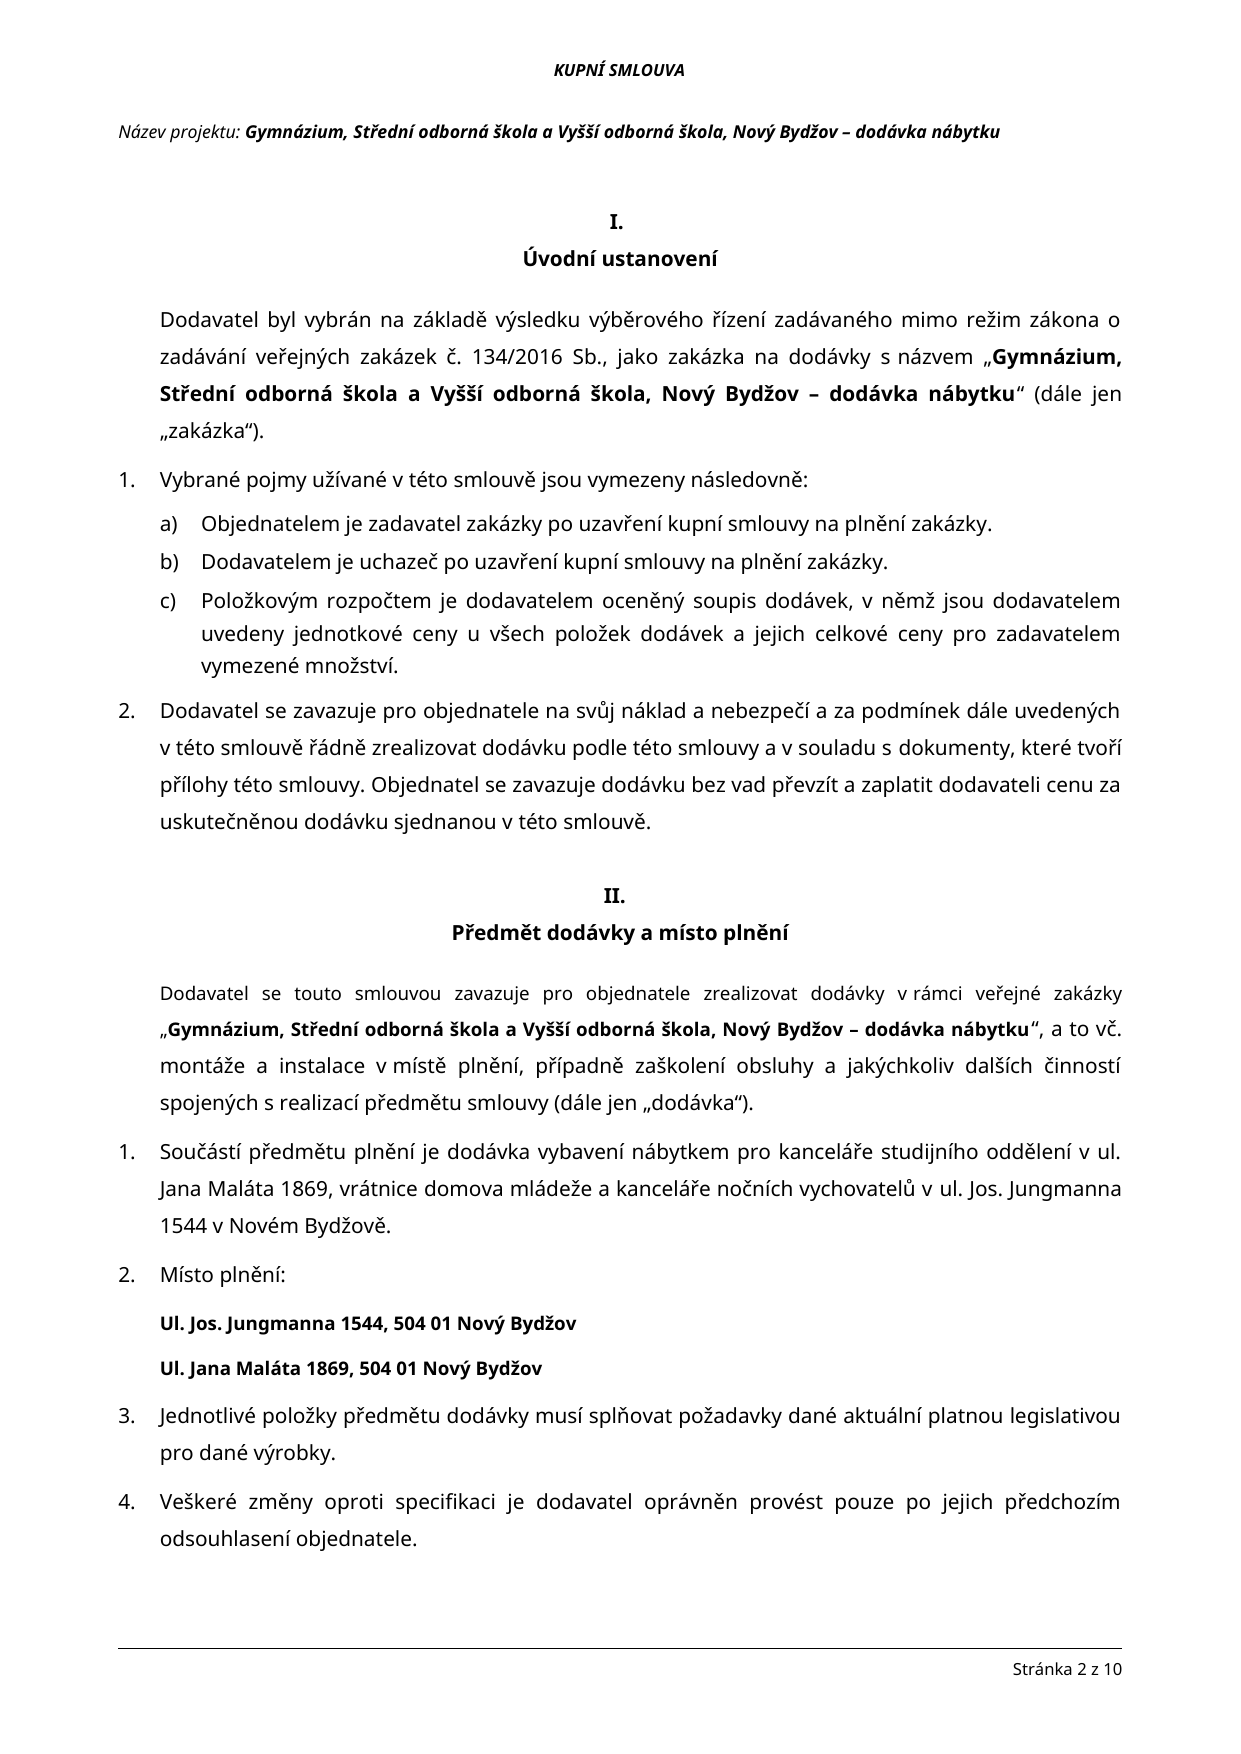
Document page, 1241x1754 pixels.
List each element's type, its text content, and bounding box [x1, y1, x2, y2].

text Jednotlivé položky předmětu dodávky musí splňovat požadavky dané aktuální platnou legislativou pro dané výrobky. [118, 1401, 1122, 1467]
text Vybrané pojmy užívané v této smlouvě jsou vymezeny následovně: [118, 466, 1122, 494]
text Dodavatelem je uchazeč po uzavření kupní smlouvy na plnění zakázky. [159, 547, 1122, 576]
text Objednatelem je zadavatel zakázky po uzavření kupní smlouvy na plnění zakázky. [159, 509, 1122, 537]
text Položkovým rozpočtem je dodavatelem oceněný soupis dodávek, v němž jsou dodavatelem uvedeny jednotkové ceny u všech položek dodávek a jejich celkové ceny pro zadavatelem vymezené množství. [159, 586, 1122, 680]
text Veškeré změny oproti specifikaci je dodavatel oprávněn provést pouze po jejich předchozím odsouhlasení objednatele. [118, 1487, 1122, 1553]
text Dodavatel se zavazuje pro objednatele na svůj náklad a nebezpečí a za podmínek dále uvedených v této smlouvě řádně zrealizovat dodávku podle této smlouvy a v souladu s dokumenty, které tvoří přílohy této smlouvy. Objednatel se zavazuje dodávku bez vad převzít a zaplatit dodavateli cenu za uskutečněnou dodávku sjednanou v této smlouvě. [118, 697, 1122, 836]
list Ul. Jos. Jungmanna 1544, 504 01 Nový Bydžov [159, 1310, 1122, 1336]
text Předmět dodávky a místo plnění [118, 918, 1122, 947]
text Dodavatel byl vybrán na základě výsledku výběrového řízení zadávaného mimo režim zákona o zadávání veřejných zakázek č. 134/2016 Sb., jako zakázka na dodávky s názvem „ [118, 306, 1122, 444]
list Ul. Jana Maláta 1869, 504 01 Nový Bydžov [159, 1356, 1122, 1381]
text Úvodní ustanovení [118, 244, 1122, 272]
text Místo plnění: [118, 1261, 1122, 1289]
text Dodavatel se touto smlouvou zavazuje pro objednatele zrealizovat dodávky v rámci veřejné zakázky „ [118, 980, 1122, 1117]
text Součástí předmětu plnění je dodávka vybavení nábytkem pro kanceláře studijního oddělení v ul. Jana Maláta 1869, vrátnice domova mládeže a kanceláře nočních vychovatelů v ul. Jos. Jungmanna 1544 v Novém Bydžově. [118, 1137, 1122, 1240]
